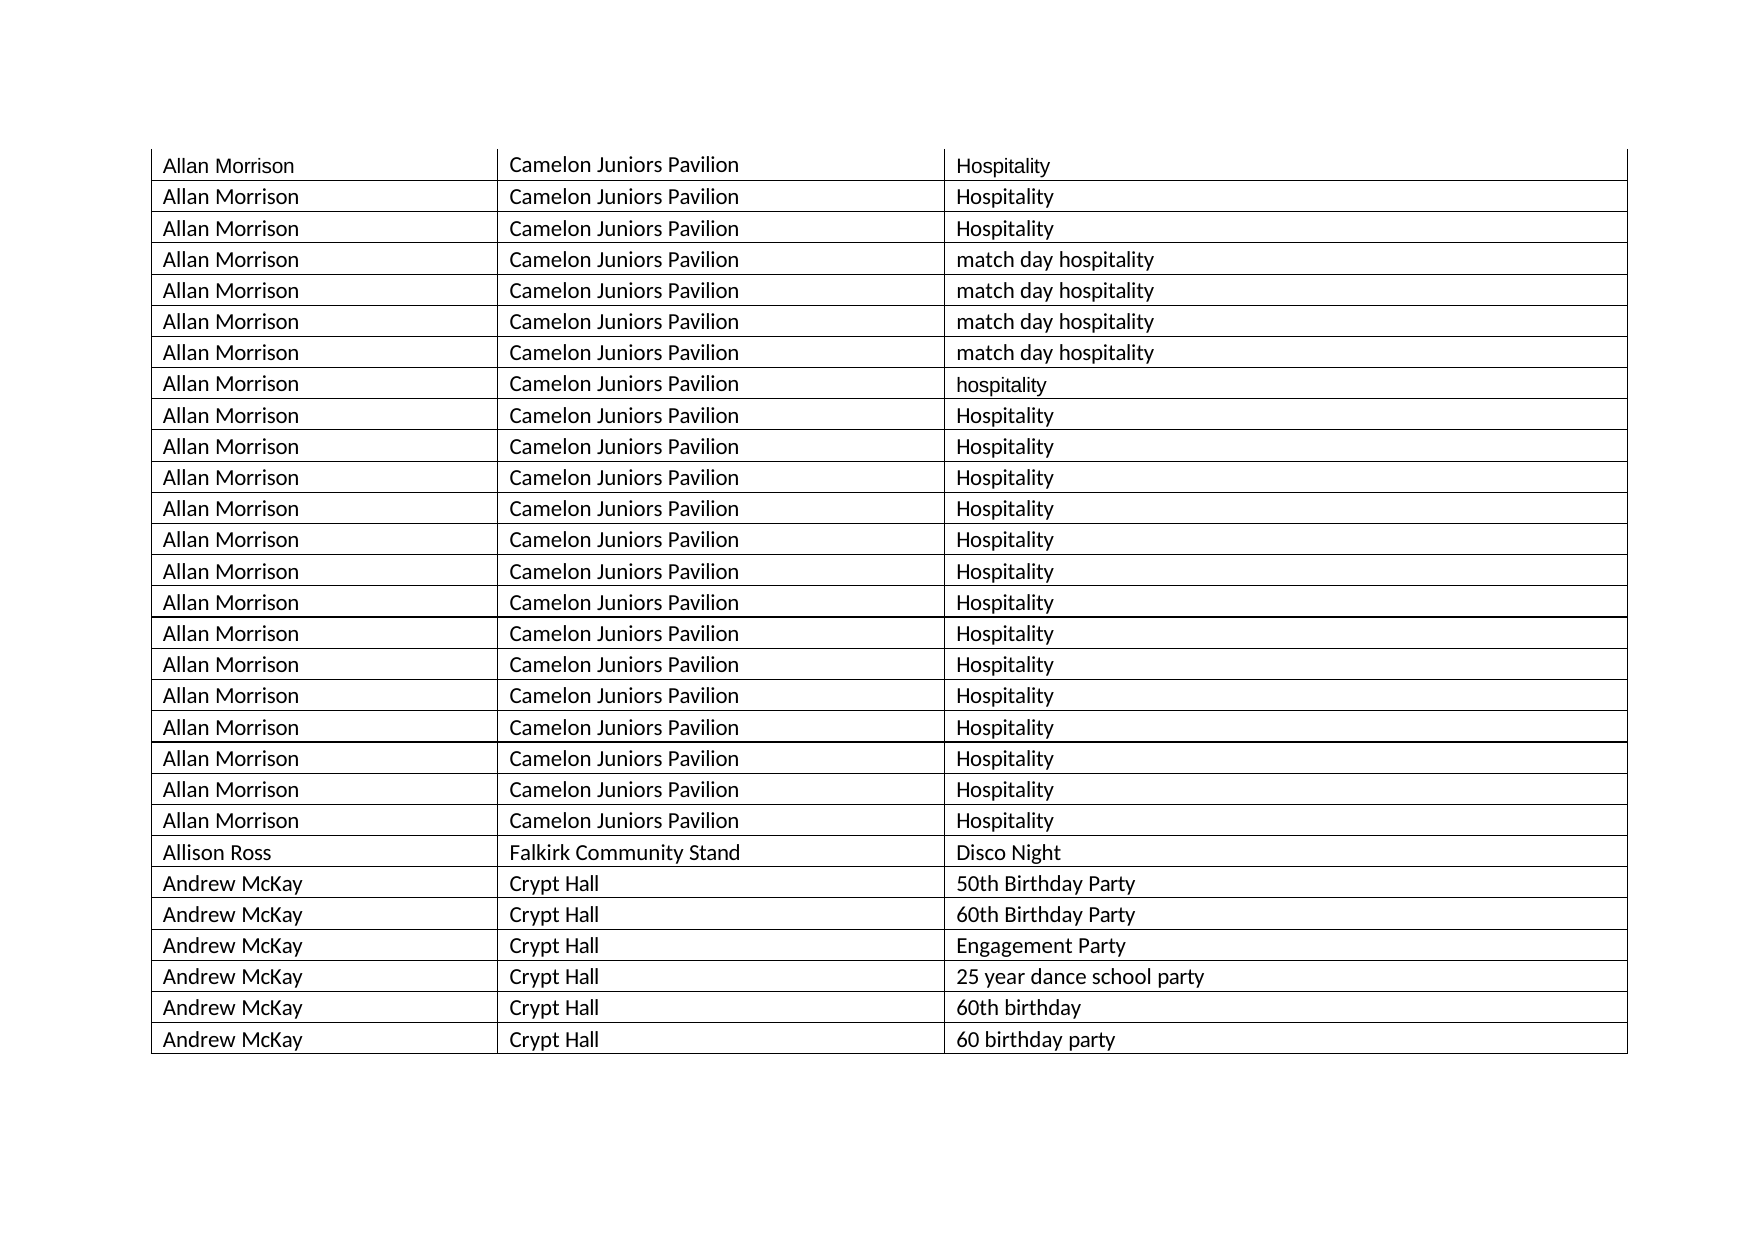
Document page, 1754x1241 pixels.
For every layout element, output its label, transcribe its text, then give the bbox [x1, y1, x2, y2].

table_cell Camelon Juniors Pavilion [498, 649, 944, 679]
table_cell Hospitality [945, 462, 1627, 492]
table_cell Hospitality [945, 399, 1627, 429]
table_cell Allan Morrison [152, 212, 497, 242]
table_cell Allan Morrison [152, 524, 497, 554]
table_cell match day hospitality [945, 306, 1627, 336]
table_cell Allan Morrison [152, 243, 497, 273]
table_cell Allan Morrison [152, 493, 497, 523]
table_cell Hospitality [945, 805, 1627, 835]
table_cell Hospitality [945, 618, 1627, 648]
table_cell Camelon Juniors Pavilion [498, 774, 944, 804]
table_cell Camelon Juniors Pavilion [498, 555, 944, 585]
table_cell Allan Morrison [152, 586, 497, 616]
table_cell Hospitality [945, 430, 1627, 461]
table_cell Allan Morrison [152, 337, 497, 367]
table_cell Camelon Juniors Pavilion [498, 805, 944, 835]
table_cell Camelon Juniors Pavilion [498, 212, 944, 242]
table_cell Andrew McKay [152, 867, 497, 897]
table_cell hospitality [945, 368, 1627, 398]
table_header Allan Morrison [152, 149, 497, 180]
table_cell Camelon Juniors Pavilion [498, 711, 944, 741]
table_cell Allan Morrison [152, 430, 497, 461]
table_cell Allan Morrison [152, 805, 497, 835]
table_cell Camelon Juniors Pavilion [498, 243, 944, 273]
table_cell 60th birthday [945, 992, 1627, 1022]
table_cell Allan Morrison [152, 618, 497, 648]
table_cell Crypt Hall [498, 1023, 944, 1053]
table_cell Allan Morrison [152, 649, 497, 679]
table_cell Allison Ross [152, 836, 497, 866]
table_cell Hospitality [945, 212, 1627, 242]
table_cell Camelon Juniors Pavilion [498, 181, 944, 211]
table_cell match day hospitality [945, 337, 1627, 367]
table_cell Hospitality [945, 743, 1627, 772]
table_cell match day hospitality [945, 243, 1627, 273]
table_cell Camelon Juniors Pavilion [498, 586, 944, 616]
table_cell 60th Birthday Party [945, 898, 1627, 928]
table_cell Camelon Juniors Pavilion [498, 306, 944, 336]
table_cell Andrew McKay [152, 898, 497, 928]
table_cell Crypt Hall [498, 898, 944, 928]
table_cell Hospitality [945, 493, 1627, 523]
table_cell Falkirk Community Stand [498, 836, 944, 866]
table_cell Camelon Juniors Pavilion [498, 337, 944, 367]
table_cell Camelon Juniors Pavilion [498, 399, 944, 429]
table_cell Camelon Juniors Pavilion [498, 430, 944, 461]
table_cell Allan Morrison [152, 743, 497, 772]
table_cell 60 birthday party [945, 1023, 1627, 1053]
table_cell Allan Morrison [152, 368, 497, 398]
table_cell Andrew McKay [152, 1023, 497, 1053]
table_cell Camelon Juniors Pavilion [498, 680, 944, 710]
table_cell Andrew McKay [152, 930, 497, 959]
table_cell Hospitality [945, 524, 1627, 554]
table_cell Hospitality [945, 680, 1627, 710]
table_cell Hospitality [945, 711, 1627, 741]
table_cell Camelon Juniors Pavilion [498, 368, 944, 398]
table_cell Camelon Juniors Pavilion [498, 618, 944, 648]
table_cell Allan Morrison [152, 399, 497, 429]
table_cell Crypt Hall [498, 961, 944, 991]
table_cell Andrew McKay [152, 992, 497, 1022]
table_header Hospitality [945, 149, 1627, 180]
table_cell Camelon Juniors Pavilion [498, 524, 944, 554]
table_cell Hospitality [945, 649, 1627, 679]
table_cell match day hospitality [945, 275, 1627, 305]
table_cell Allan Morrison [152, 306, 497, 336]
table_cell Allan Morrison [152, 680, 497, 710]
table_cell Engagement Party [945, 930, 1627, 959]
table_cell Allan Morrison [152, 774, 497, 804]
table_cell 50th Birthday Party [945, 867, 1627, 897]
table_cell Camelon Juniors Pavilion [498, 493, 944, 523]
table_cell Hospitality [945, 555, 1627, 585]
table_cell Hospitality [945, 181, 1627, 211]
table_cell Allan Morrison [152, 181, 497, 211]
table_cell Camelon Juniors Pavilion [498, 275, 944, 305]
table_cell Hospitality [945, 586, 1627, 616]
table_cell Camelon Juniors Pavilion [498, 743, 944, 772]
table_cell Andrew McKay [152, 961, 497, 991]
table_cell Crypt Hall [498, 930, 944, 959]
table_cell 25 year dance school party [945, 961, 1627, 991]
table_cell Crypt Hall [498, 992, 944, 1022]
table_cell Crypt Hall [498, 867, 944, 897]
table_cell Camelon Juniors Pavilion [498, 462, 944, 492]
table_cell Allan Morrison [152, 275, 497, 305]
table_cell Allan Morrison [152, 711, 497, 741]
table_cell Allan Morrison [152, 462, 497, 492]
table_header Camelon Juniors Pavilion [498, 149, 944, 180]
table_cell Disco Night [945, 836, 1627, 866]
table_cell Allan Morrison [152, 555, 497, 585]
table_cell Hospitality [945, 774, 1627, 804]
